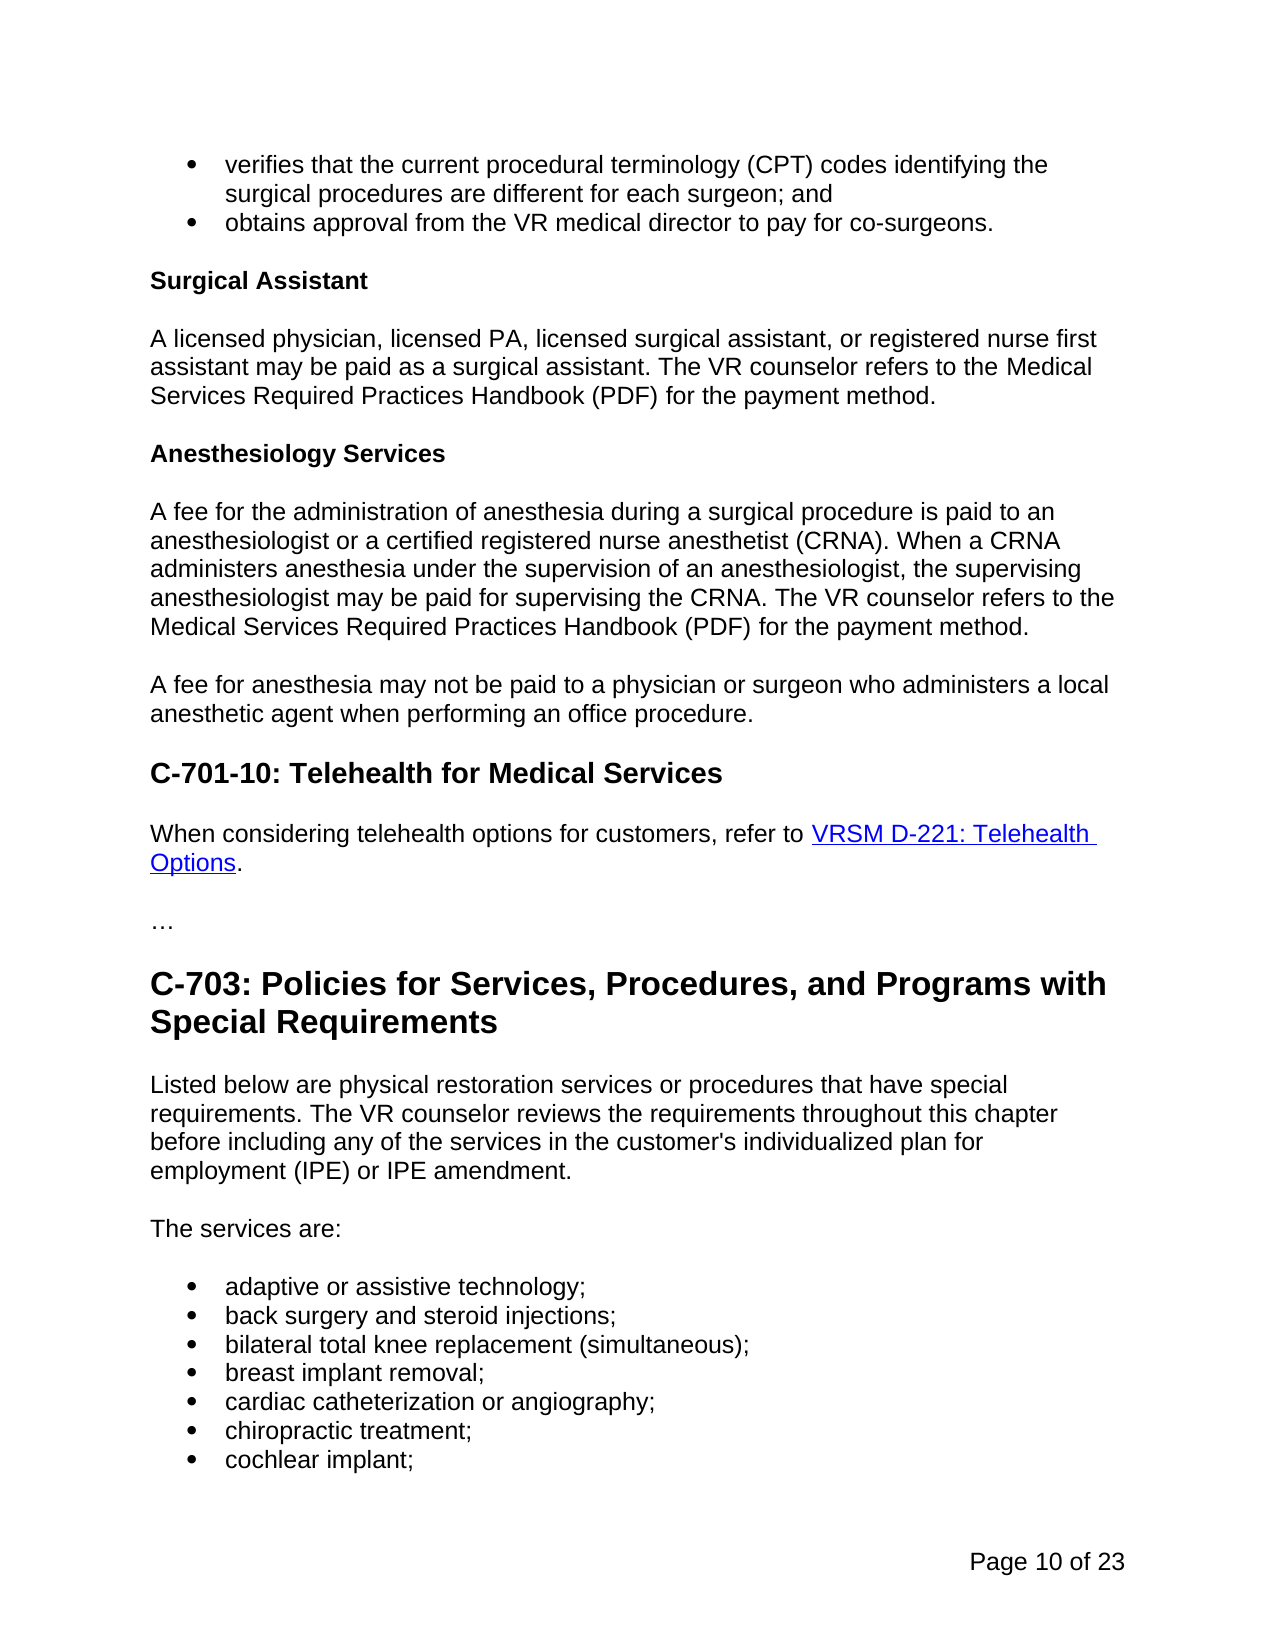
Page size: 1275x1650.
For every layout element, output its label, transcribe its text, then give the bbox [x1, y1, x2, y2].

text … [150, 906, 1125, 934]
subtitle C-703: Policies for Services, Procedures, and Programs with Special Requirements [150, 964, 1125, 1041]
subtitle Surgical Assistant [150, 266, 1125, 294]
text A fee for anesthesia may not be paid to a physician or surgeon who administers a local anesthetic agent when performing an office procedure. [150, 670, 1125, 727]
text When considering telehealth options for customers, refer to VRSM D-221: Telehealth Options. [150, 819, 1125, 877]
list cochlear implant; [187, 1445, 1125, 1474]
list bilateral total knee replacement (simultaneous); [187, 1329, 1125, 1358]
text A licensed physician, licensed PA, licensed surgical assistant, or registered nurse first assistant may be paid as a surgical assistant. The VR counselor refers to the Medical Services Required Practices Handbook (PDF) for the payment method. [150, 323, 1125, 410]
list adaptive or assistive technology; [187, 1272, 1125, 1301]
list verifies that the current procedural terminology (CPT) codes identifying the surgical procedures are different for each surgeon; and [187, 150, 1125, 208]
list obtains approval from the VR medical director to pay for co-surgeons. [187, 208, 1125, 236]
subtitle Anesthesiology Services [150, 439, 1125, 468]
text A fee for the administration of anesthesia during a surgical procedure is paid to an anesthesiologist or a certified registered nurse anesthetist (CRNA). When a CRNA administers anesthesia under the supervision of an anesthesiologist, the supervising anesthesiologist may be paid for supervising the CRNA. The VR counselor refers to the Medical Services Required Practices Handbook (PDF) for the payment method. [150, 497, 1125, 641]
subtitle C-701-10: Telehealth for Medical Services [150, 756, 1125, 790]
list chiropractic treatment; [187, 1416, 1125, 1445]
list back surgery and steroid injections; [187, 1301, 1125, 1329]
list breast implant removal; [187, 1358, 1125, 1387]
list cardiac catheterization or angiography; [187, 1387, 1125, 1416]
text The services are: [150, 1214, 1125, 1243]
text Listed below are physical restoration services or procedures that have special requirements. The VR counselor reviews the requirements throughout this chapter before including any of the services in the customer's individualized plan for employment (IPE) or IPE amendment. [150, 1070, 1125, 1185]
